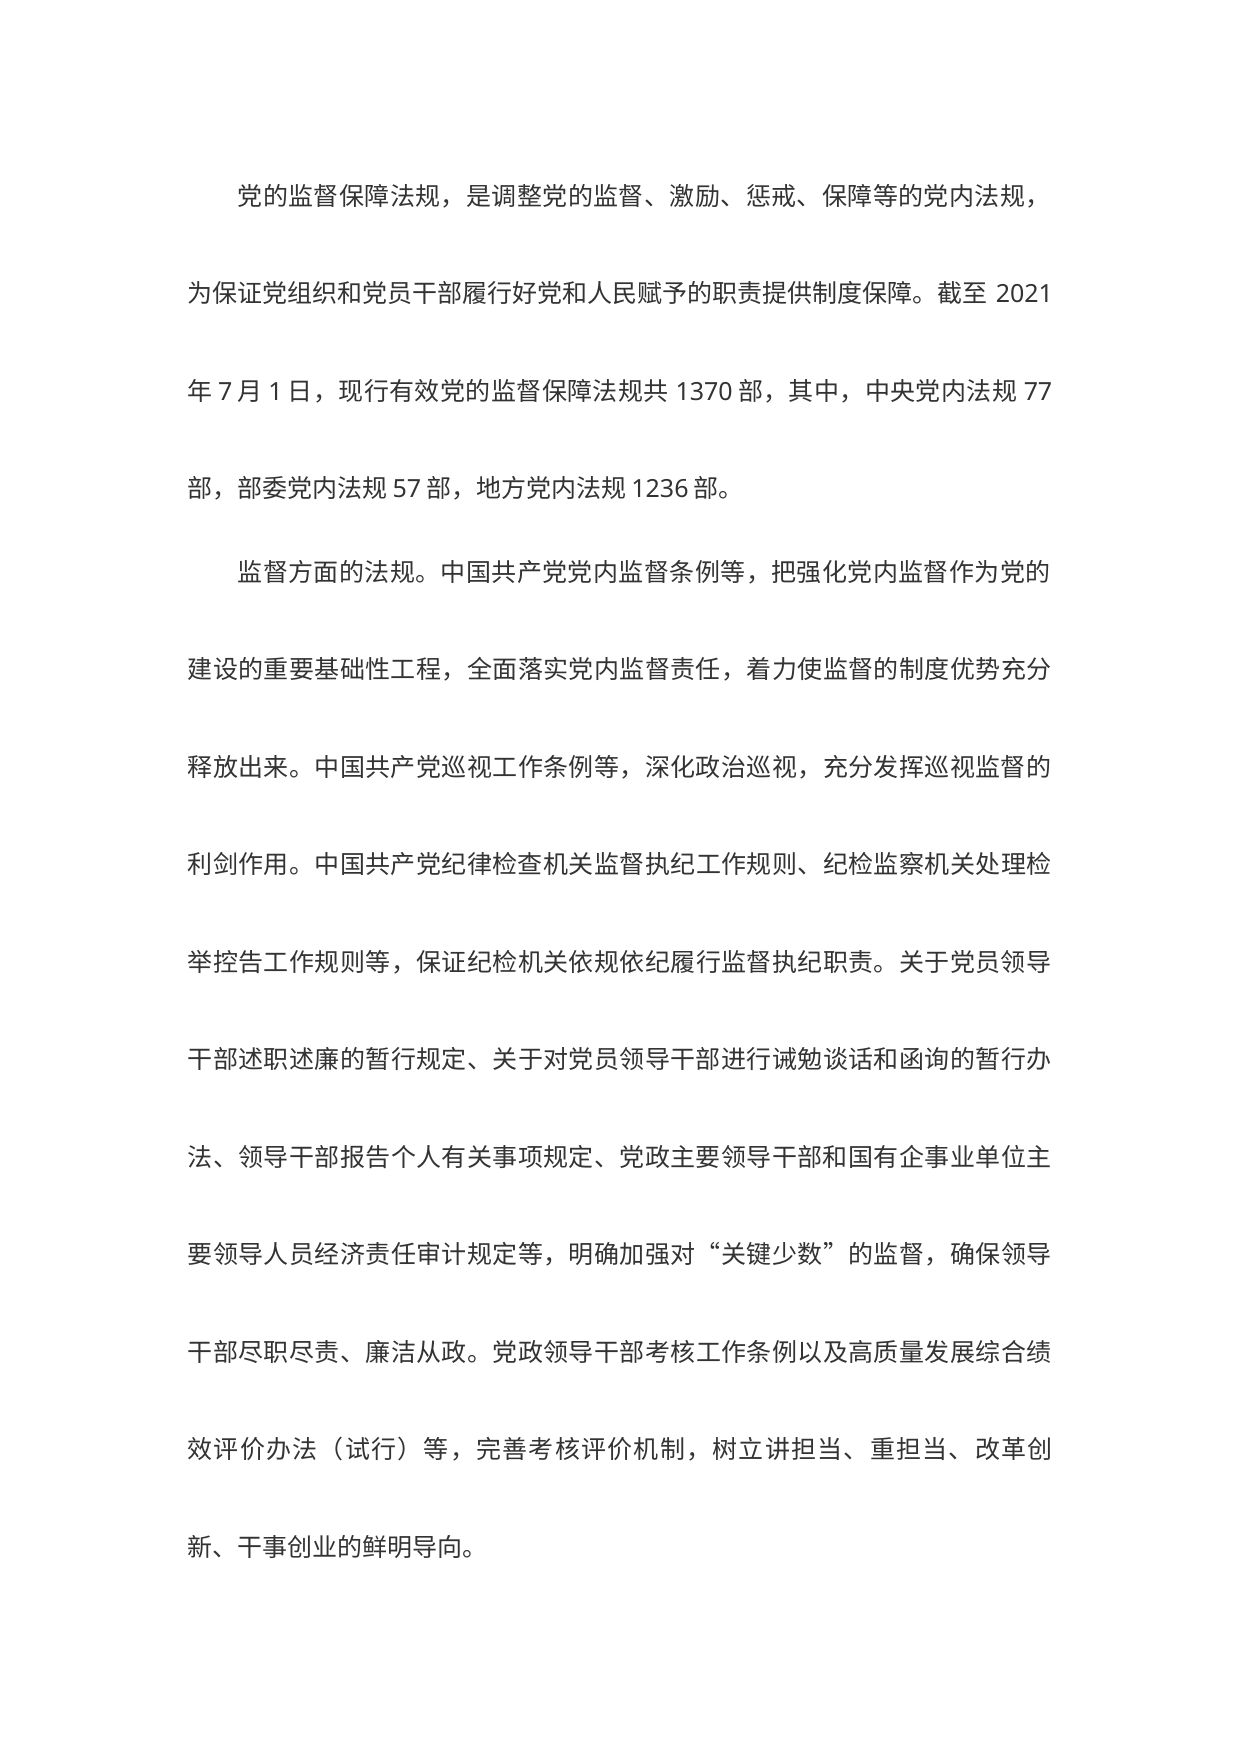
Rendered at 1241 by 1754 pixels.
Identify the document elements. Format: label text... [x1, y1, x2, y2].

text 党的监督保障法规，是调整党的监督、激励、惩戒、保障等的党内法规，为保证党组织和党员干部履行好党和人民赋予的职责提供制度保障。截至2021年7月1日，现行有效党的监督保障法规共1370部，其中，中央党内法规77部，部委党内法规57部，地方党内法规1236部。 [187, 162, 1053, 519]
text 监督方面的法规。中国共产党党内监督条例等，把强化党内监督作为党的建设的重要基础性工程，全面落实党内监督责任，着力使监督的制度优势充分释放出来。中国共产党巡视工作条例等，深化政治巡视，充分发挥巡视监督的利剑作用。中国共产党纪律检查机关监督执纪工作规则、纪检监察机关处理检举控告工作规则等，保证纪检机关依规依纪履行监督执纪职责。关于党员领导干部述职述廉的暂行规定、关于对党员领导干部进行诫勉谈话和函询的暂行办法、领导干部报告个人有关事项规定、党政主要领导干部和国有企事业单位主要领导人员经济责任审计规定等，明确加强对“关键少数”的监督，确保领导干部尽职尽责、廉洁从政。党政领导干部考核工作条例以及高质量发展综合绩效评价办法（试行）等，完善考核评价机制，树立讲担当、重担当、改革创新、干事创业的鲜明导向。 [187, 538, 1053, 1578]
